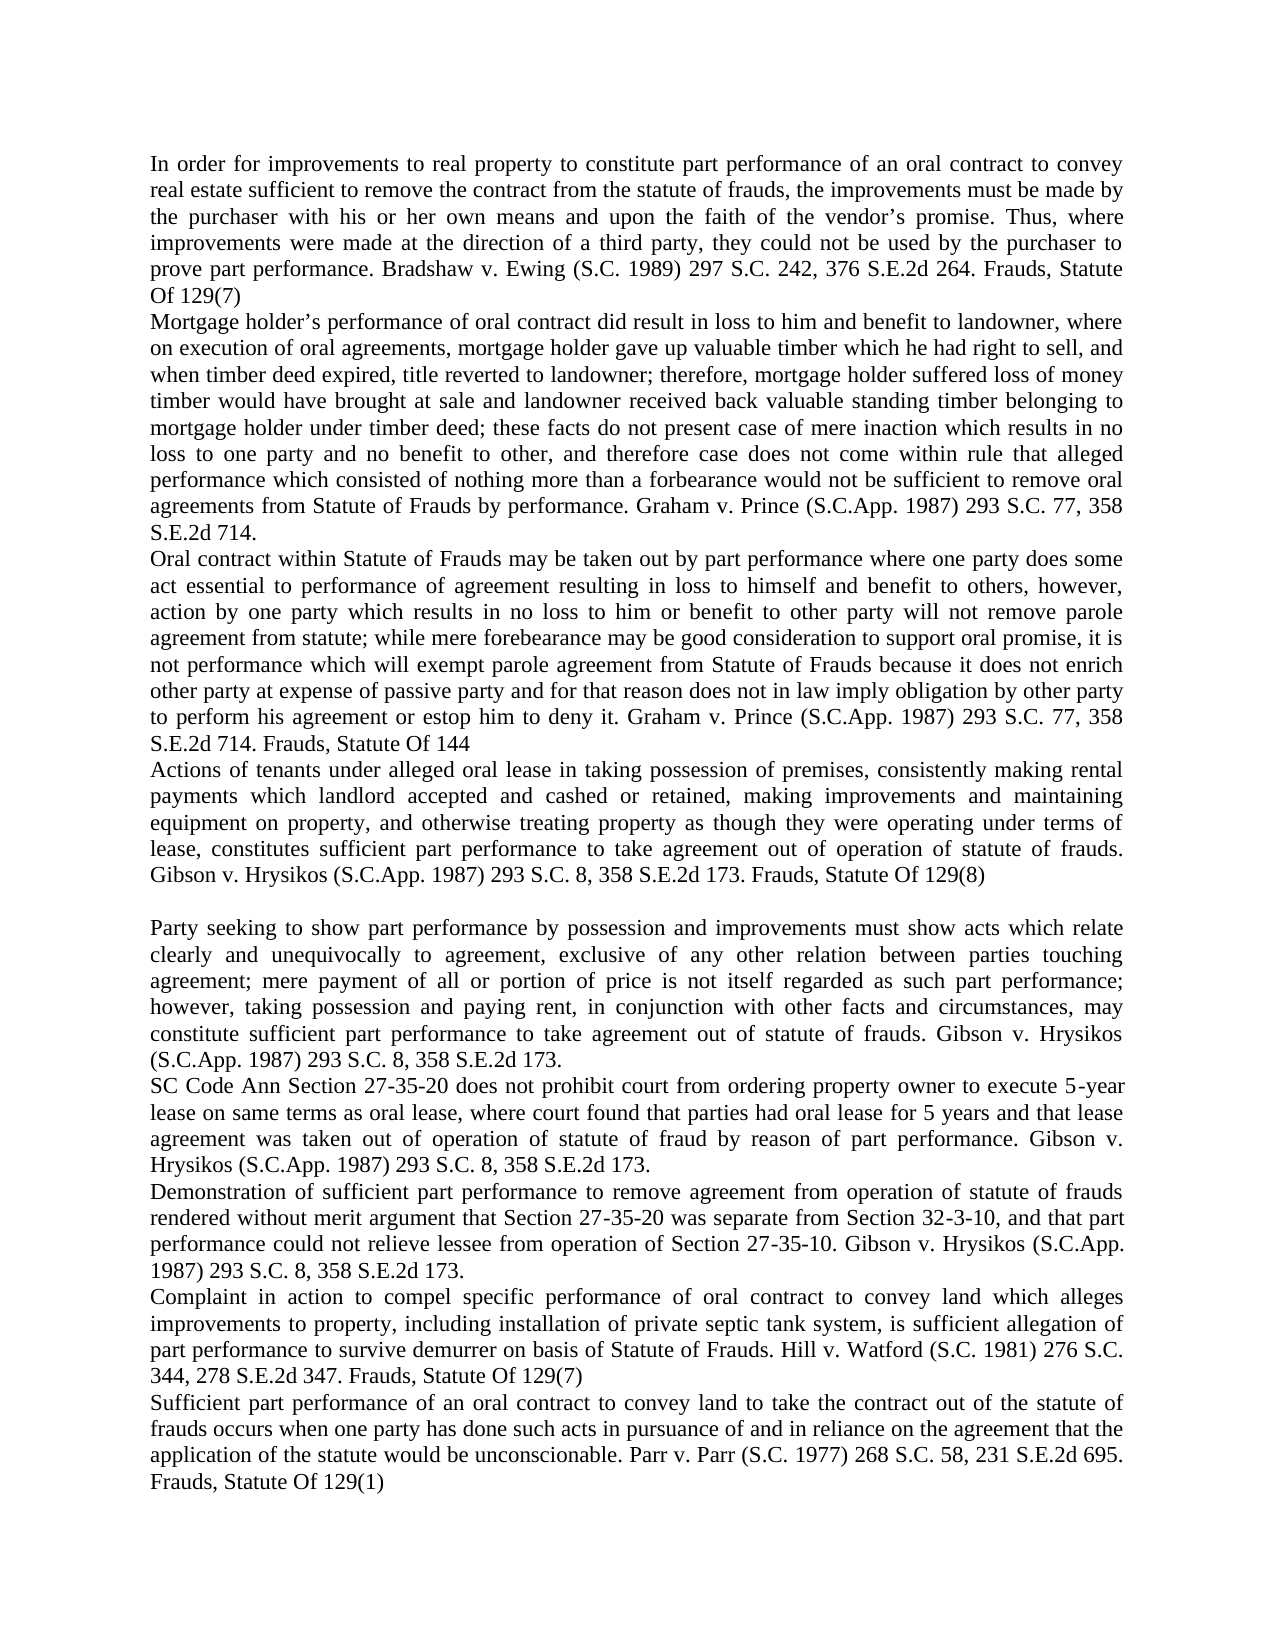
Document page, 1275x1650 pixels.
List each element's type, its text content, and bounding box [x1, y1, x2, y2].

text Actions of tenants under alleged oral lease in taking possession of premises, consistently making rental payments which landlord accepted and cashed or retained, making improvements and maintaining equipment on property, and otherwise treating property as though they were operating under terms of lease, constitutes sufficient part performance to take agreement out of operation of statute of frauds. Gibson v. Hrysikos (S.C.App. 1987) 293 S.C. 8, 358 S.E.2d 173. Frauds, Statute Of 129(8) [150, 756, 1125, 888]
text Mortgage holder’s performance of oral contract did result in loss to him and benefit to landowner, where on execution of oral agreements, mortgage holder gave up valuable timber which he had right to sell, and when timber deed expired, title reverted to landowner; therefore, mortgage holder suffered loss of money timber would have brought at sale and landowner received back valuable standing timber belonging to mortgage holder under timber deed; these facts do not present case of mere inaction which results in no loss to one party and no benefit to other, and therefore case does not come within rule that alleged performance which consisted of nothing more than a forbearance would not be sufficient to remove oral agreements from Statute of Frauds by performance. Graham v. Prince (S.C.App. 1987) 293 S.C. 77, 358 S.E.2d 714. [150, 308, 1125, 545]
text Party seeking to show part performance by possession and improvements must show acts which relate clearly and unequivocally to agreement, exclusive of any other relation between parties touching agreement; mere payment of all or portion of price is not itself regarded as such part performance; however, taking possession and paying rent, in conjunction with other facts and circumstances, may constitute sufficient part performance to take agreement out of statute of frauds. Gibson v. Hrysikos (S.C.App. 1987) 293 S.C. 8, 358 S.E.2d 173. [150, 914, 1125, 1072]
text Oral contract within Statute of Frauds may be taken out by part performance where one party does some act essential to performance of agreement resulting in loss to himself and benefit to others, however, action by one party which results in no loss to him or benefit to other party will not remove parole agreement from statute; while mere forebearance may be good consideration to support oral promise, it is not performance which will exempt parole agreement from Statute of Frauds because it does not enrich other party at expense of passive party and for that reason does not in law imply obligation by other party to perform his agreement or estop him to deny it. Graham v. Prince (S.C.App. 1987) 293 S.C. 77, 358 S.E.2d 714. Frauds, Statute Of 144 [150, 545, 1125, 756]
text Sufficient part performance of an oral contract to convey land to take the contract out of the statute of frauds occurs when one party has done such acts in pursuance of and in reliance on the agreement that the application of the statute would be unconscionable. Parr v. Parr (S.C. 1977) 268 S.C. 58, 231 S.E.2d 695. Frauds, Statute Of 129(1) [150, 1389, 1125, 1494]
text SC Code Ann Section 27-35-20 does not prohibit court from ordering property owner to execute 5-year lease on same terms as oral lease, where court found that parties had oral lease for 5 years and that lease agreement was taken out of operation of statute of fraud by reason of part performance. Gibson v. Hrysikos (S.C.App. 1987) 293 S.C. 8, 358 S.E.2d 173. [150, 1072, 1125, 1178]
text Complaint in action to compel specific performance of oral contract to convey land which alleges improvements to property, including installation of private septic tank system, is sufficient allegation of part performance to survive demurrer on basis of Statute of Frauds. Hill v. Watford (S.C. 1981) 276 S.C. 344, 278 S.E.2d 347. Frauds, Statute Of 129(7) [150, 1283, 1125, 1389]
text In order for improvements to real property to constitute part performance of an oral contract to convey real estate sufficient to remove the contract from the statute of frauds, the improvements must be made by the purchaser with his or her own means and upon the faith of the vendor’s promise. Thus, where improvements were made at the direction of a third party, they could not be used by the purchaser to prove part performance. Bradshaw v. Ewing (S.C. 1989) 297 S.C. 242, 376 S.E.2d 264. Frauds, Statute Of 129(7) [150, 150, 1125, 308]
text Demonstration of sufficient part performance to remove agreement from operation of statute of frauds rendered without merit argument that Section 27-35-20 was separate from Section 32-3-10, and that part performance could not relieve lessee from operation of Section 27-35-10. Gibson v. Hrysikos (S.C.App. 1987) 293 S.C. 8, 358 S.E.2d 173. [150, 1178, 1125, 1283]
